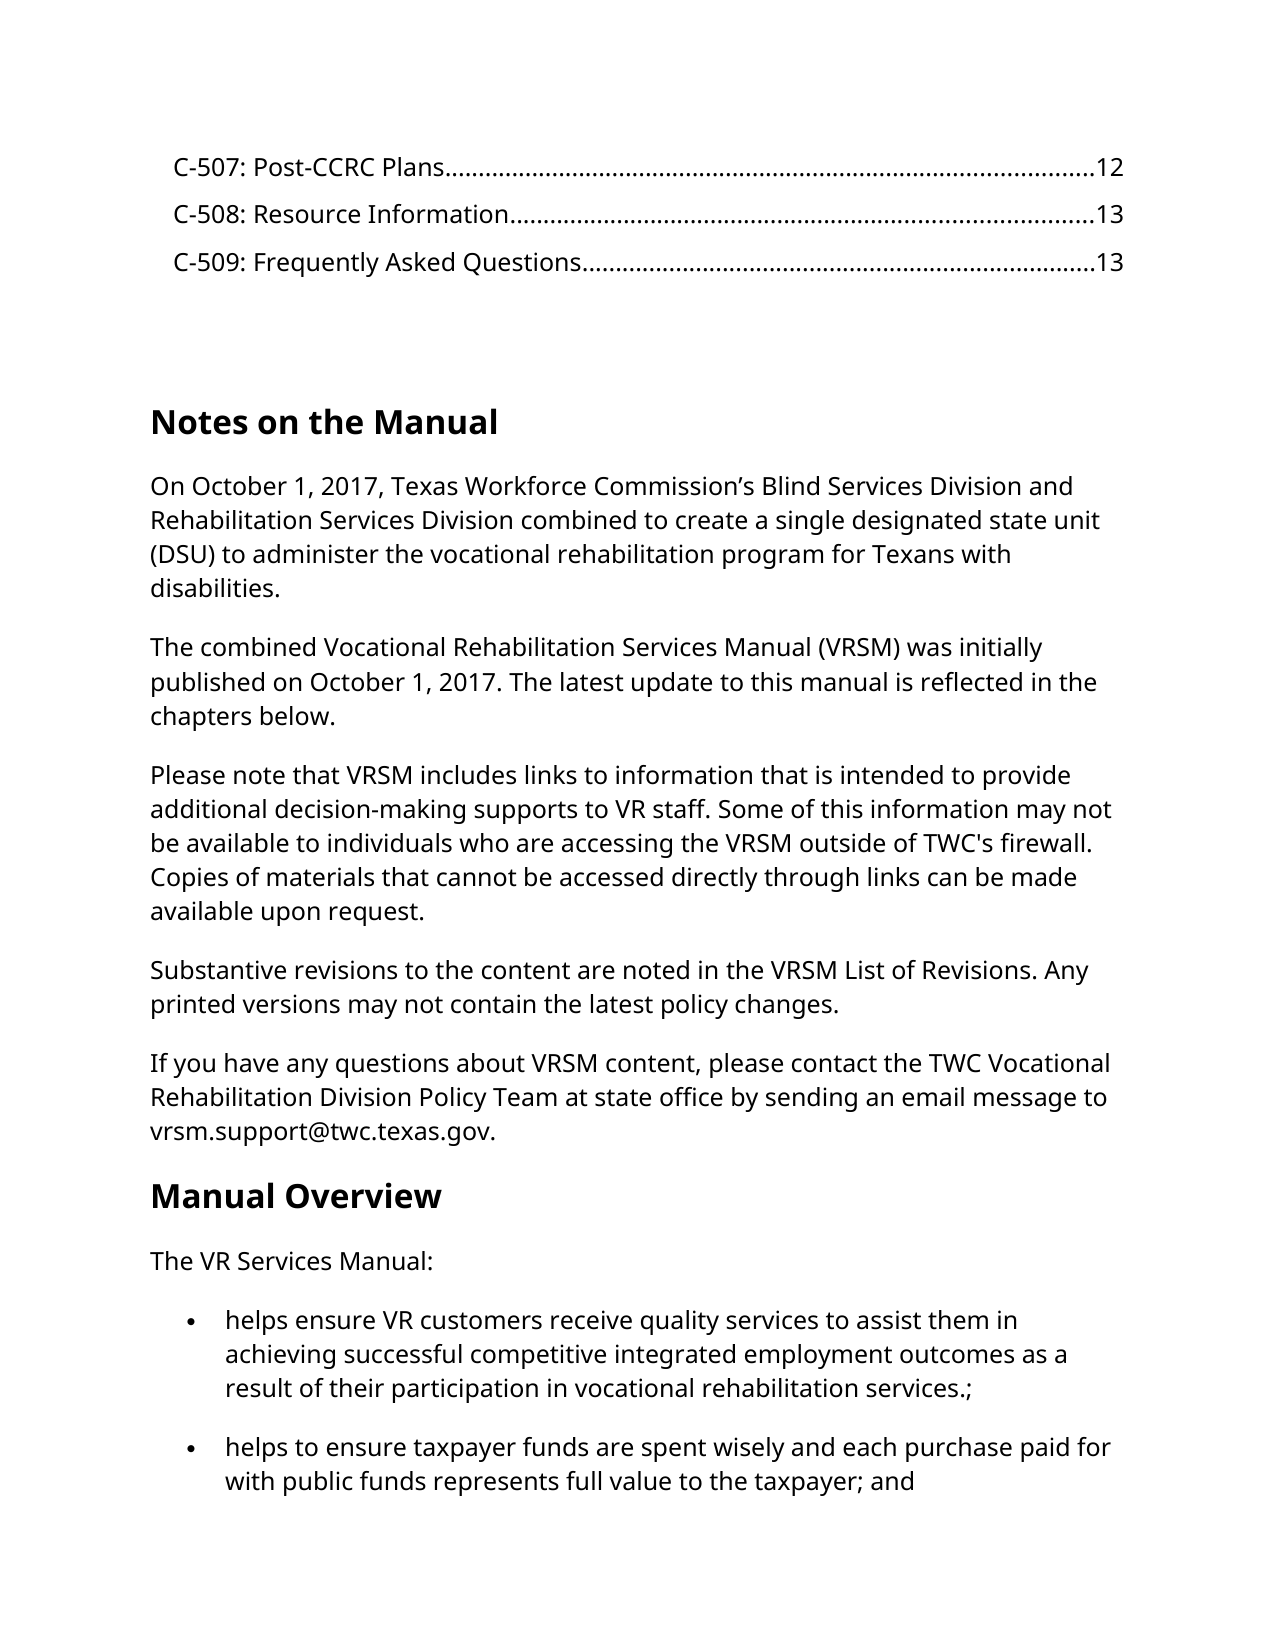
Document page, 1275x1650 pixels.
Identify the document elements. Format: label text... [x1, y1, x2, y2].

text On October 1, 2017, Texas Workforce Commission’s Blind Services Division and Rehabilitation Services Division combined to create a single designated state unit (DSU) to administer the vocational rehabilitation program for Texans with disabilities. [150, 469, 1125, 605]
list helps to ensure taxpayer funds are spent wisely and each purchase paid for with public funds represents full value to the taxpayer; and [187, 1429, 1125, 1498]
subtitle Manual Overview [150, 1173, 1125, 1218]
text Please note that VRSM includes links to information that is intended to provide additional decision-making supports to VR staff. Some of this information may not be available to individuals who are accessing the VRSM outside of TWC's firewall. Copies of materials that cannot be accessed directly through links can be made available upon request. [150, 757, 1125, 928]
list helps ensure VR customers receive quality services to assist them in achieving successful competitive integrated employment outcomes as a result of their participation in vocational rehabilitation services.; [187, 1302, 1125, 1404]
text The VR Services Manual: [150, 1243, 1125, 1277]
subtitle Notes on the Manual [150, 398, 1125, 444]
text If you have any questions about VRSM content, please contact the TWC Vocational Rehabilitation Division Policy Team at state office by sending an email message to vrsm.support@twc.texas.gov. [150, 1046, 1125, 1148]
text Substantive revisions to the content are noted in the VRSM List of Revisions. Any printed versions may not contain the latest policy changes. [150, 953, 1125, 1021]
text The combined Vocational Rehabilitation Services Manual (VRSM) was initially published on October 1, 2017. The latest update to this manual is reflected in the chapters below. [150, 630, 1125, 732]
